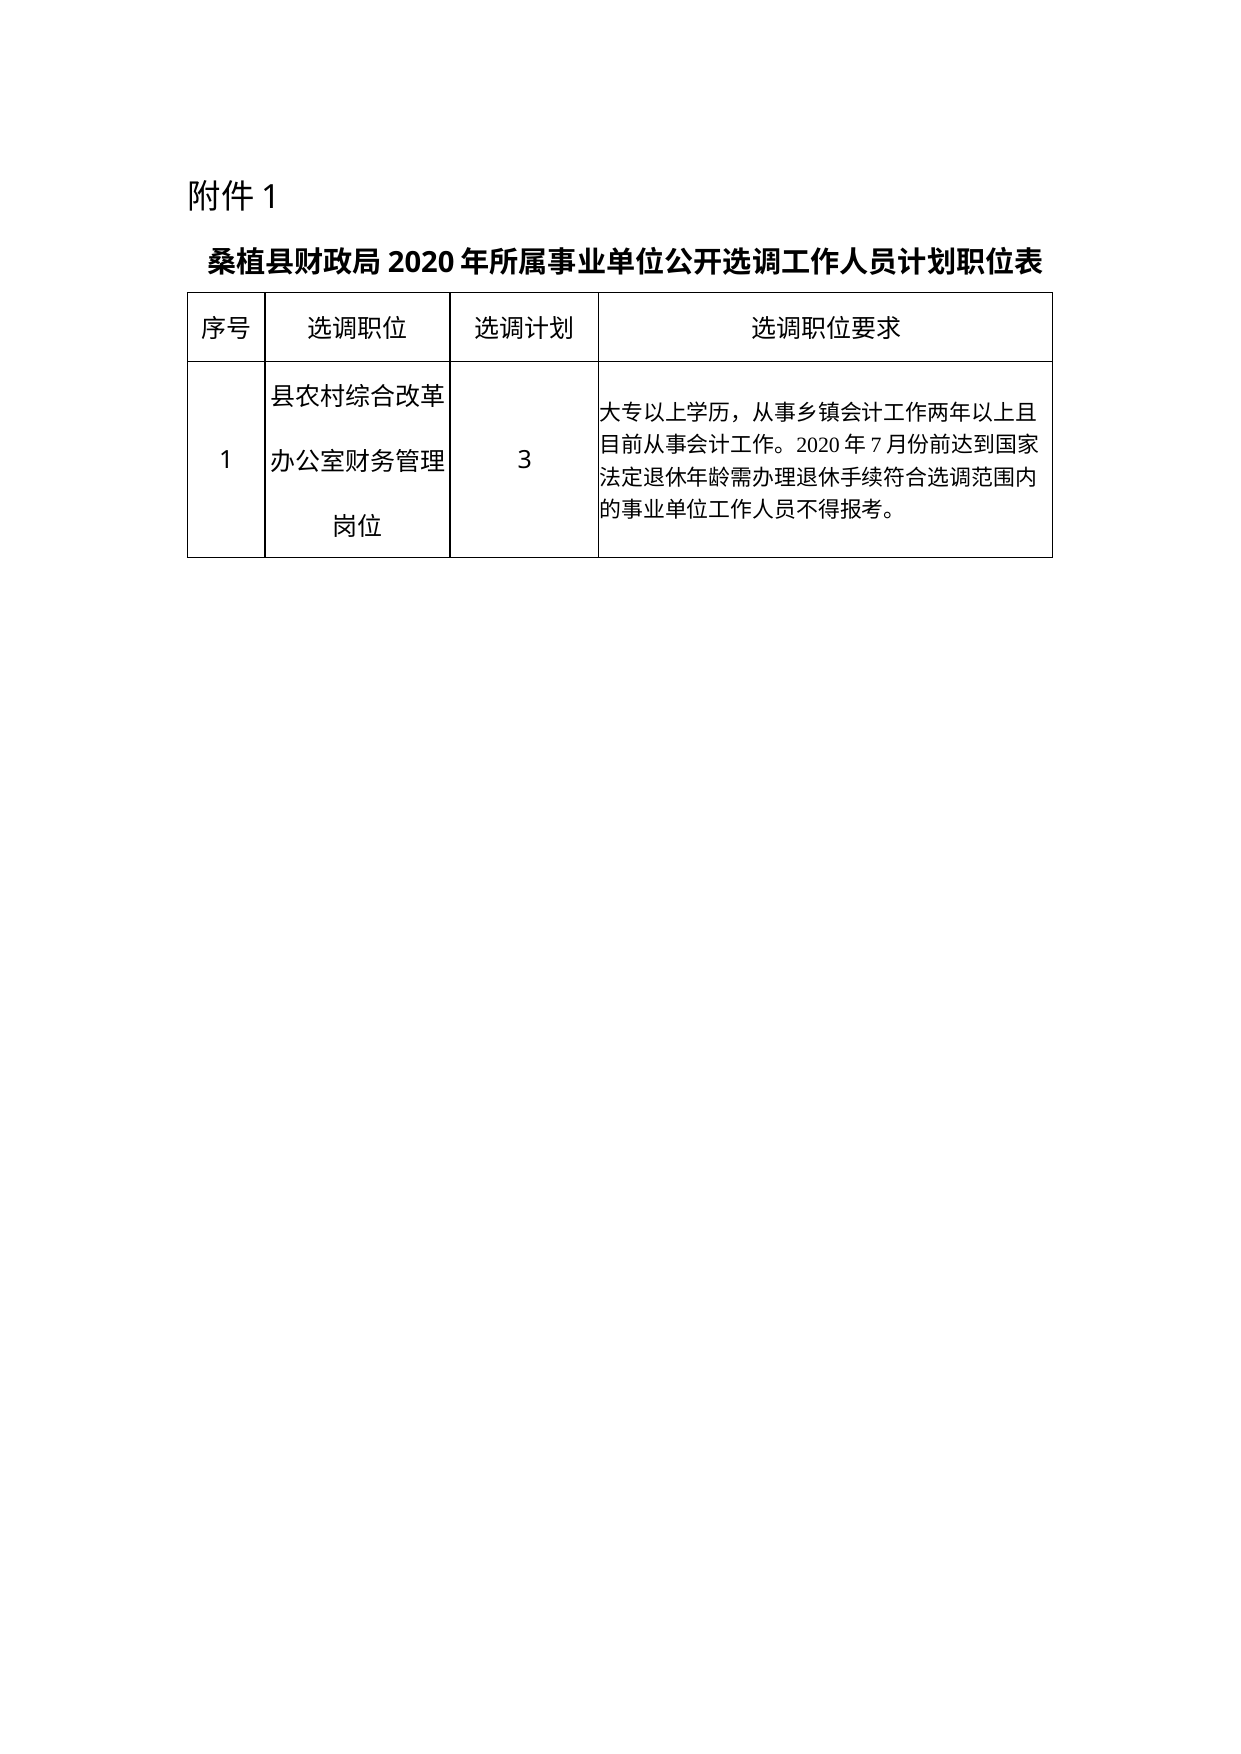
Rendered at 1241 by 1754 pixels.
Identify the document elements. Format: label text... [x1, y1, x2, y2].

table_header 选调职位 [266, 293, 449, 361]
text 桑植县财政局2020年所属事业单位公开选调工作人员计划职位表 [207, 227, 1053, 292]
table_cell 大专以上学历，从事乡镇会计工作两年以上且目前从事会计工作。2020年7月份前达到国家法定退休年龄需办理退休手续符合选调范围内的事业单位工作人员不得报考。 [599, 362, 1052, 557]
table_header 选调计划 [451, 293, 598, 361]
table_cell 1 [188, 362, 264, 557]
table_cell 县农村综合改革办公室财务管理岗位 [266, 362, 449, 557]
table_cell 3 [451, 362, 598, 557]
text 附件1 [187, 162, 1053, 227]
table_header 序号 [188, 293, 264, 361]
table_header 选调职位要求 [599, 293, 1052, 361]
